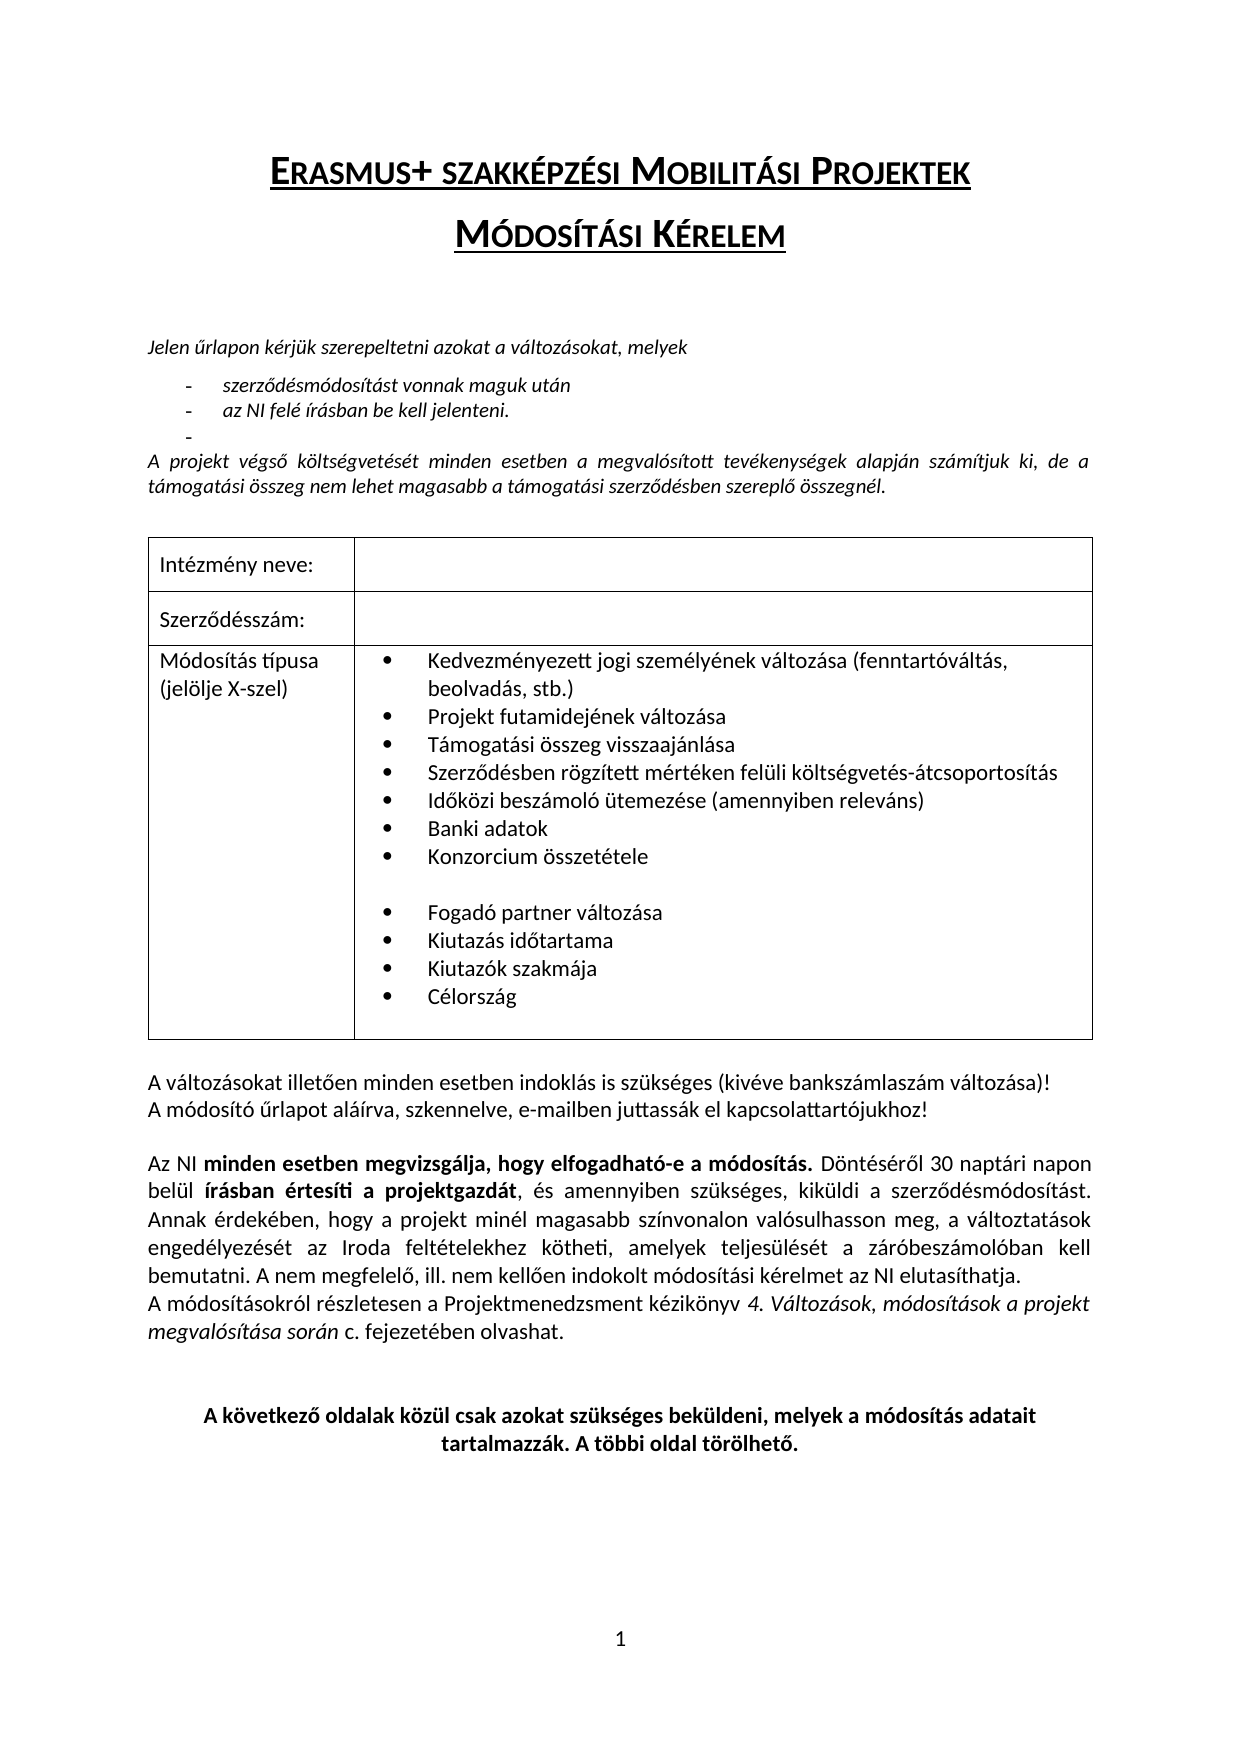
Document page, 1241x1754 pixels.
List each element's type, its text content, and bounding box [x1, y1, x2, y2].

table_cell Módosítás típusa (jelölje X-szel) [149, 646, 354, 1038]
table_header [355, 538, 1092, 591]
table_cell Kedvezményezett jogi személyének változása (fenntartóváltás, beolvadás, stb.) Projekt futamidejének változása Támogatási összeg visszaajánlása Szerződésben rögzített mértéken felüli költségvetés-átcsoportosítás Időközi beszámoló ütemezése (amennyiben releváns) Banki adatok Konzorcium összetétele Fogadó partner változása Kiutazás időtartama Kiutazók szakmája Célország [355, 646, 1092, 1038]
table_cell Szerződésszám: [149, 592, 354, 645]
text Jelen űrlapon kérjük szerepeltetni azokat a változásokat, melyek [148, 334, 1093, 359]
list szerződésmódosítást vonnak maguk után [185, 372, 1093, 397]
text A módosító űrlapot aláírva, szkennelve, e-mailben juttassák el kapcsolattartójukhoz! [148, 1096, 1093, 1124]
text A változásokat illetően minden esetben indoklás is szükséges (kivéve bankszámlaszám változása)! [148, 1068, 1093, 1096]
text A következő oldalak közül csak azokat szükséges beküldeni, melyek a módosítás adatait tartalmazzák. A többi oldal törölhető. [148, 1401, 1093, 1457]
table_header Intézmény neve: [149, 538, 354, 591]
text Erasmus+ szakképzési Mobilitási Projektek [148, 144, 1093, 195]
list A projekt végső költségvetését minden esetben a megvalósított tevékenységek alapján számítjuk ki, de a támogatási összeg nem lehet magasabb a támogatási szerződésben szereplő összegnél. [148, 448, 1093, 499]
list az NI felé írásban be kell jelenteni. [185, 397, 1093, 423]
table_cell [355, 592, 1092, 645]
text Módosítási Kérelem [148, 207, 1093, 258]
text A módosításokról részletesen a Projektmenedzsment kézikönyv 4. Változások, módosítások a projekt megvalósítása során c. fejezetében olvashat. [148, 1289, 1093, 1345]
text Az NI minden esetben megvizsgálja, hogy elfogadható-e a módosítás. Döntéséről 30 naptári napon belül írásban értesíti a projektgazdát, és amennyiben szükséges, kiküldi a szerződésmódosítást. Annak érdekében, hogy a projekt minél magasabb színvonalon valósulhasson meg, a változtatások engedélyezését az Iroda feltételekhez kötheti, amelyek teljesülését a záróbeszámolóban kell bemutatni. A nem megfelelő, ill. nem kellően indokolt módosítási kérelmet az NI elutasíthatja. [148, 1149, 1093, 1289]
